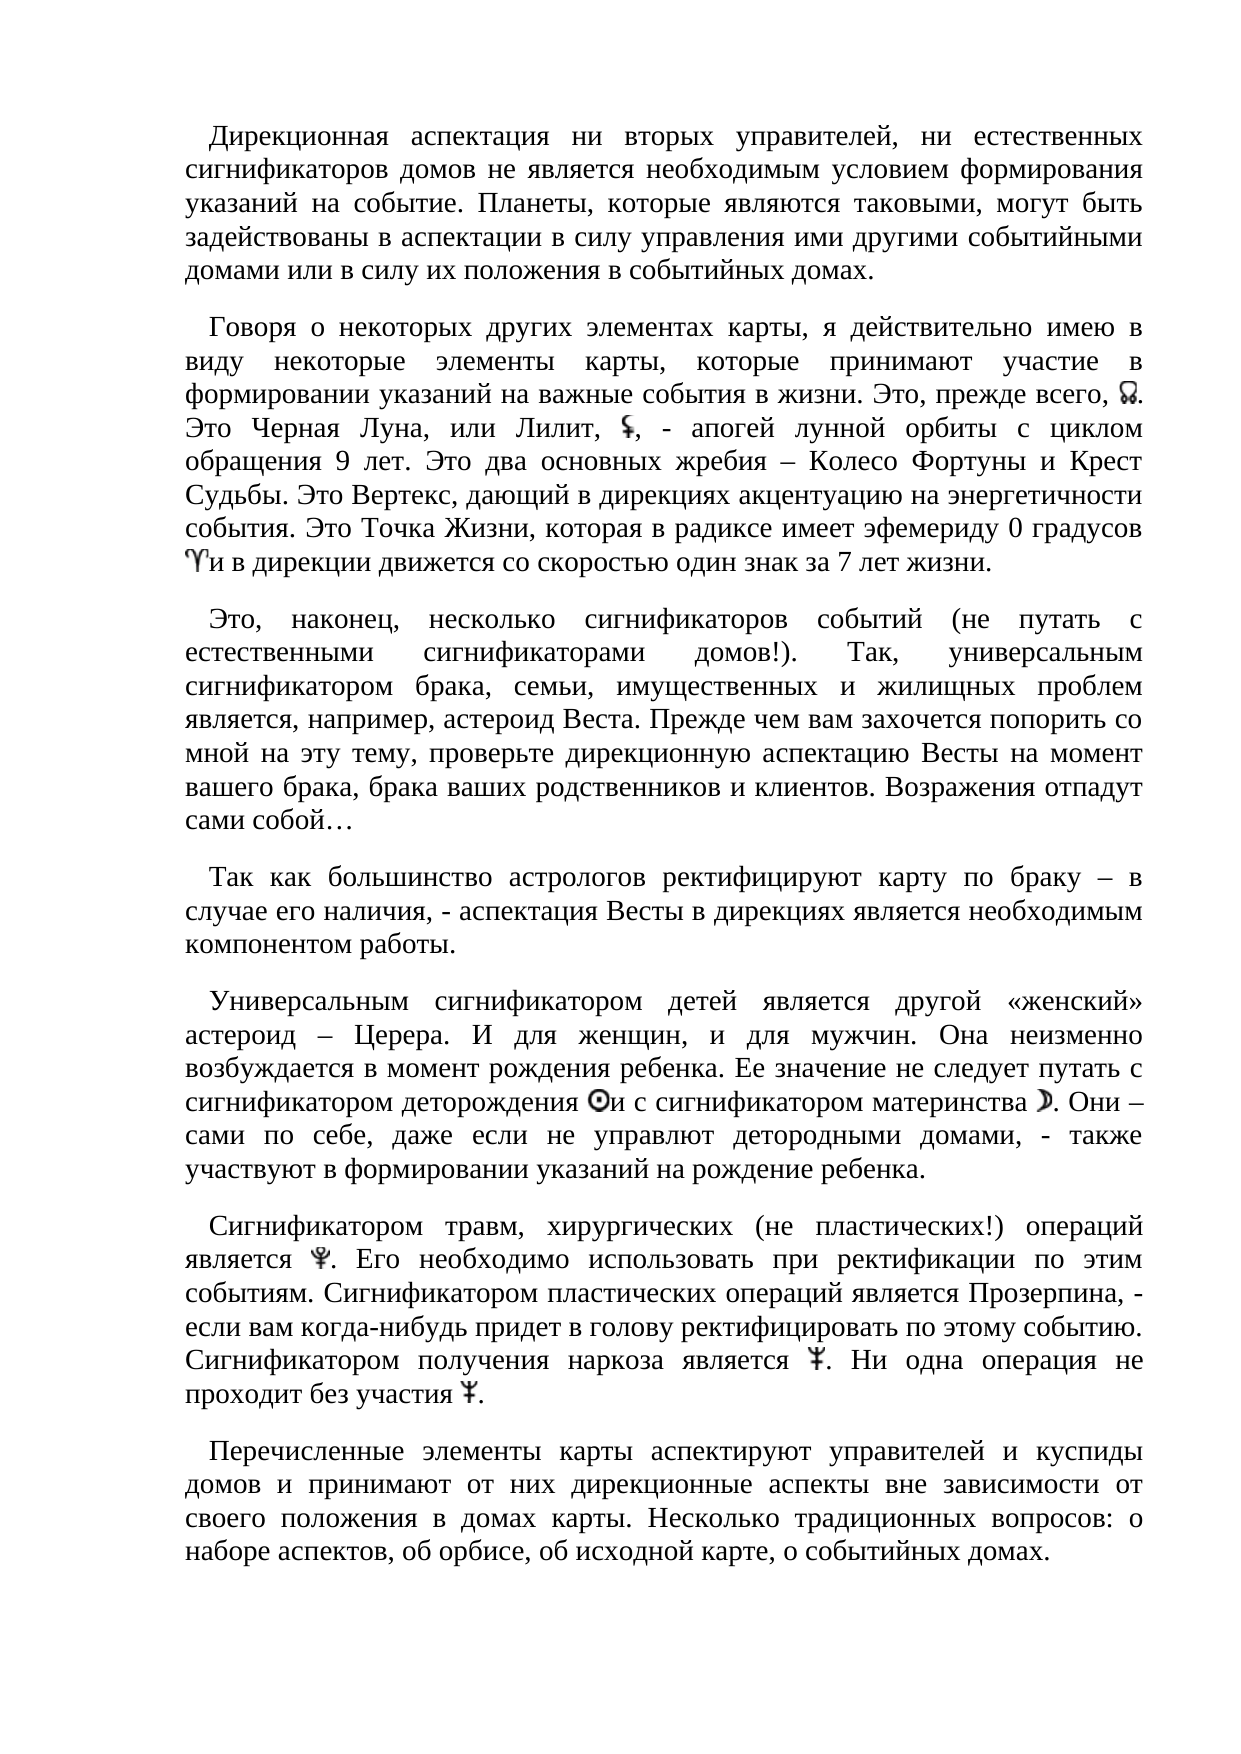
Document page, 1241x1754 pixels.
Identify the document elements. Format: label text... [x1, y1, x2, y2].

text Говоря о некоторых других элементах карты, я действительно имею в виду некоторые элементы карты, которые принимают участие в формировании указаний на важные события в жизни. Это, прежде всего, . Это Черная Луна, или Лилит, , - апогей лунной орбиты с циклом обращения 9 лет. Это два основных жребия – Колесо Фортуны и Крест Судьбы. Это Вертекс, дающий в дирекциях акцентуацию на энергетичности события. Это Точка Жизни, которая в радиксе имеет эфемериду 0 градусов и в дирекции движется со скоростью один знак за 7 лет жизни. [185, 309, 1144, 578]
picture [807, 1347, 825, 1370]
text Дирекционная аспектация ни вторых управителей, ни естественных сигнификаторов домов не является необходимым условием формирования указаний на событие. Планеты, которые являются таковыми, могут быть задействованы в аспектации в силу управления ими другими событийными домами или в силу их положения в событийных домах. [185, 118, 1144, 286]
picture [621, 415, 635, 438]
picture [460, 1381, 478, 1403]
text Так как большинство астрологов ректифицируют карту по браку – в случае его наличия, - аспектация Весты в дирекциях является необходимым компонентом работы. [185, 859, 1144, 960]
text Сигнификатором травм, хирургических (не пластических!) операций является . Его необходимо использовать при ректификации по этим событиям. Сигнификатором пластических операций является Прозерпина, - если вам когда-нибудь придет в голову ректифицировать по этому событию. Сигнификатором получения наркоза является . Ни одна операция не проходит без участия . [185, 1208, 1144, 1409]
picture [587, 1089, 610, 1112]
text Перечисленные элементы карты аспектируют управителей и куспиды домов и принимают от них дирекционные аспекты вне зависимости от своего положения в домах карты. Несколько традиционных вопросов: о наборе аспектов, об орбисе, об исходной карте, о событийных домах. [185, 1433, 1144, 1567]
text Это, наконец, несколько сигнификаторов событий (не путать с естественными сигнификаторами домов!). Так, универсальным сигнификатором брака, семьи, имущественных и жилищных проблем является, например, астероид Веста. Прежде чем вам захочется попорить со мной на эту тему, проверьте дирекционную аспектацию Весты на момент вашего брака, брака ваших родственников и клиентов. Возражения отпадут сами собой… [185, 601, 1144, 836]
text Универсальным сигнификатором детей является другой «женский» астероид – Церера. И для женщин, и для мужчин. Она неизменно возбуждается в момент рождения ребенка. Ее значение не следует путать с сигнификатором деторождения и с сигнификатором материнства . Они – сами по себе, даже если не управлют детородными домами, - также участвуют в формировании указаний на рождение ребенка. [185, 983, 1144, 1184]
picture [311, 1247, 330, 1269]
picture [1036, 1089, 1053, 1112]
picture [185, 549, 209, 572]
picture [1119, 381, 1137, 404]
